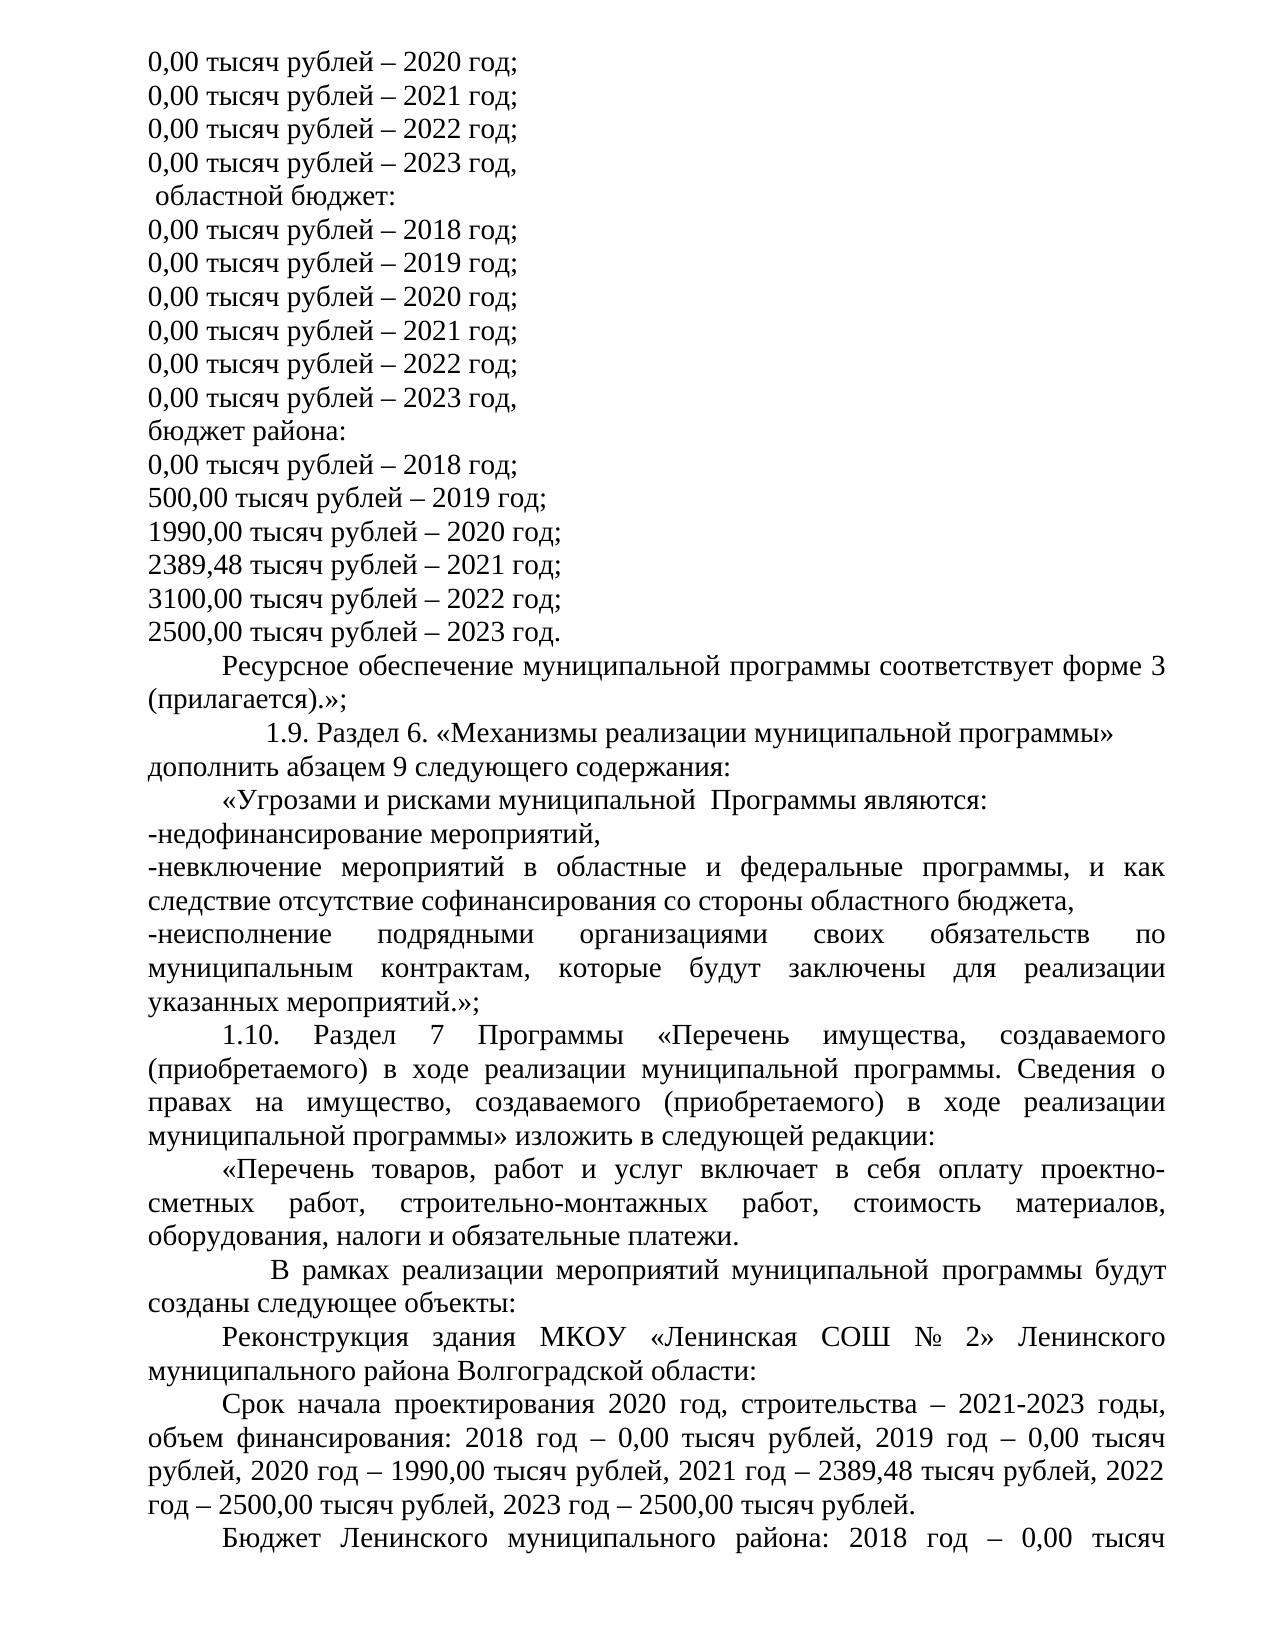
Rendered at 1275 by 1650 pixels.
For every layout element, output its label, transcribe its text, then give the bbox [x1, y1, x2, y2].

text 0,00 тысяч рублей – 2022 год; [148, 346, 1166, 380]
text 2500,00 тысяч рублей – 2023 год. [148, 614, 1166, 648]
text 0,00 тысяч рублей – 2021 год; [148, 313, 1166, 346]
text областной бюджет: [148, 178, 1166, 212]
text 1.9. Раздел 6. «Механизмы реализации муниципальной программы» [148, 715, 1166, 749]
text Реконструкция здания МКОУ «Ленинская СОШ № 2» Ленинского муниципального района Волгоградской области: [148, 1319, 1166, 1386]
text 0,00 тысяч рублей – 2018 год; [148, 212, 1166, 246]
text 500,00 тысяч рублей – 2019 год; [148, 480, 1166, 514]
text 0,00 тысяч рублей – 2018 год; [148, 447, 1166, 480]
text 2389,48 тысяч рублей – 2021 год; [148, 547, 1166, 581]
title -неисполнение подрядными организациями своих обязательств по муниципальным контрактам, которые будут заключены для реализации указанных мероприятий.»; [148, 916, 1166, 1017]
text 0,00 тысяч рублей – 2020 год; [148, 279, 1166, 313]
text Срок начала проектирования 2020 год, строительства – 2021-2023 годы, объем финансирования: 2018 год – 0,00 тысяч рублей, 2019 год – 0,00 тысяч рублей, 2020 год – 1990,00 тысяч рублей, 2021 год – 2389,48 тысяч рублей, 2022 год – 2500,00 тысяч рублей, 2023 год – 2500,00 тысяч рублей. [148, 1386, 1166, 1520]
title -невключение мероприятий в областные и федеральные программы, и как следствие отсутствие софинансирования со стороны областного бюджета, [148, 849, 1166, 916]
text 1.10. Раздел 7 Программы «Перечень имущества, создаваемого (приобретаемого) в ходе реализации муниципальной программы. Сведения о правах на имущество, создаваемого (приобретаемого) в ходе реализации муниципальной программы» изложить в следующей редакции: [148, 1017, 1166, 1151]
text бюджет района: [148, 413, 1166, 447]
text Ресурсное обеспечение муниципальной программы соответствует форме 3 (прилагается).»; [148, 648, 1166, 715]
text 3100,00 тысяч рублей – 2022 год; [148, 581, 1166, 614]
text «Перечень товаров, работ и услуг включает в себя оплату проектно-сметных работ, строительно-монтажных работ, стоимость материалов, оборудования, налоги и обязательные платежи. [148, 1151, 1166, 1252]
text 1990,00 тысяч рублей – 2020 год; [148, 514, 1166, 547]
text 0,00 тысяч рублей – 2020 год; [148, 44, 1166, 78]
title «Угрозами и рисками муниципальной Программы являются: [148, 782, 1166, 816]
text дополнить абзацем 9 следующего содержания: [148, 749, 1166, 782]
text В рамках реализации мероприятий муниципальной программы будут созданы следующее объекты: [148, 1252, 1166, 1319]
text 0,00 тысяч рублей – 2019 год; [148, 246, 1166, 279]
text 0,00 тысяч рублей – 2023 год, [148, 380, 1166, 413]
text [148, 1520, 1166, 1554]
text 0,00 тысяч рублей – 2021 год; [148, 78, 1166, 111]
text 0,00 тысяч рублей – 2022 год; [148, 111, 1166, 145]
title -недофинансирование мероприятий, [148, 816, 1166, 849]
text 0,00 тысяч рублей – 2023 год, [148, 145, 1166, 178]
